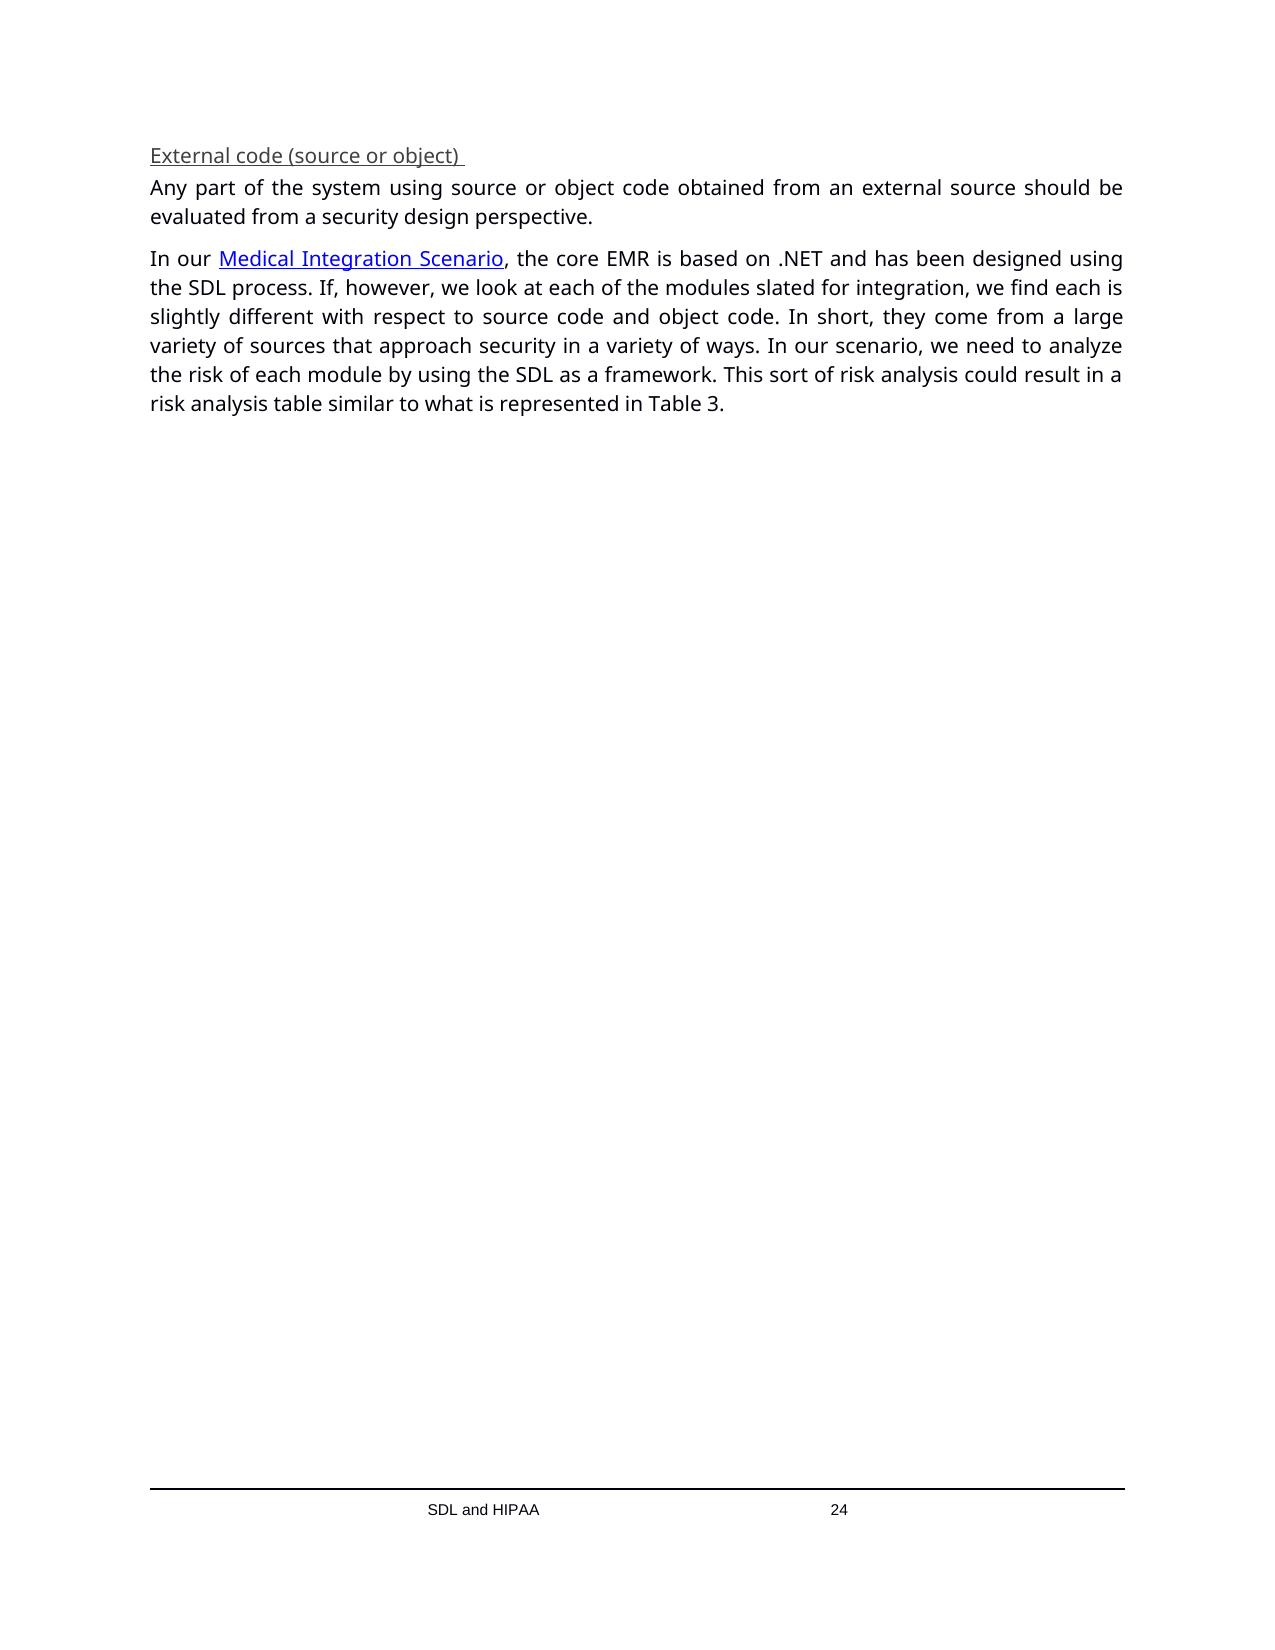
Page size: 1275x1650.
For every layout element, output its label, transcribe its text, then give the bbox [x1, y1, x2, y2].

text Any part of the system using source or object code obtained from an external source should be evaluated from a security design perspective. [150, 172, 1125, 230]
subtitle External code (source or object) [150, 141, 1125, 170]
text In our Medical Integration Scenario, the core EMR is based on .NET and has been designed using the SDL process. If, however, we look at each of the modules slated for integration, we find each is slightly different with respect to source code and object code. In short, they come from a large variety of sources that approach security in a variety of ways. In our scenario, we need to analyze the risk of each module by using the SDL as a framework. This sort of risk analysis could result in a risk analysis table similar to what is represented in Table 3. [150, 243, 1125, 418]
